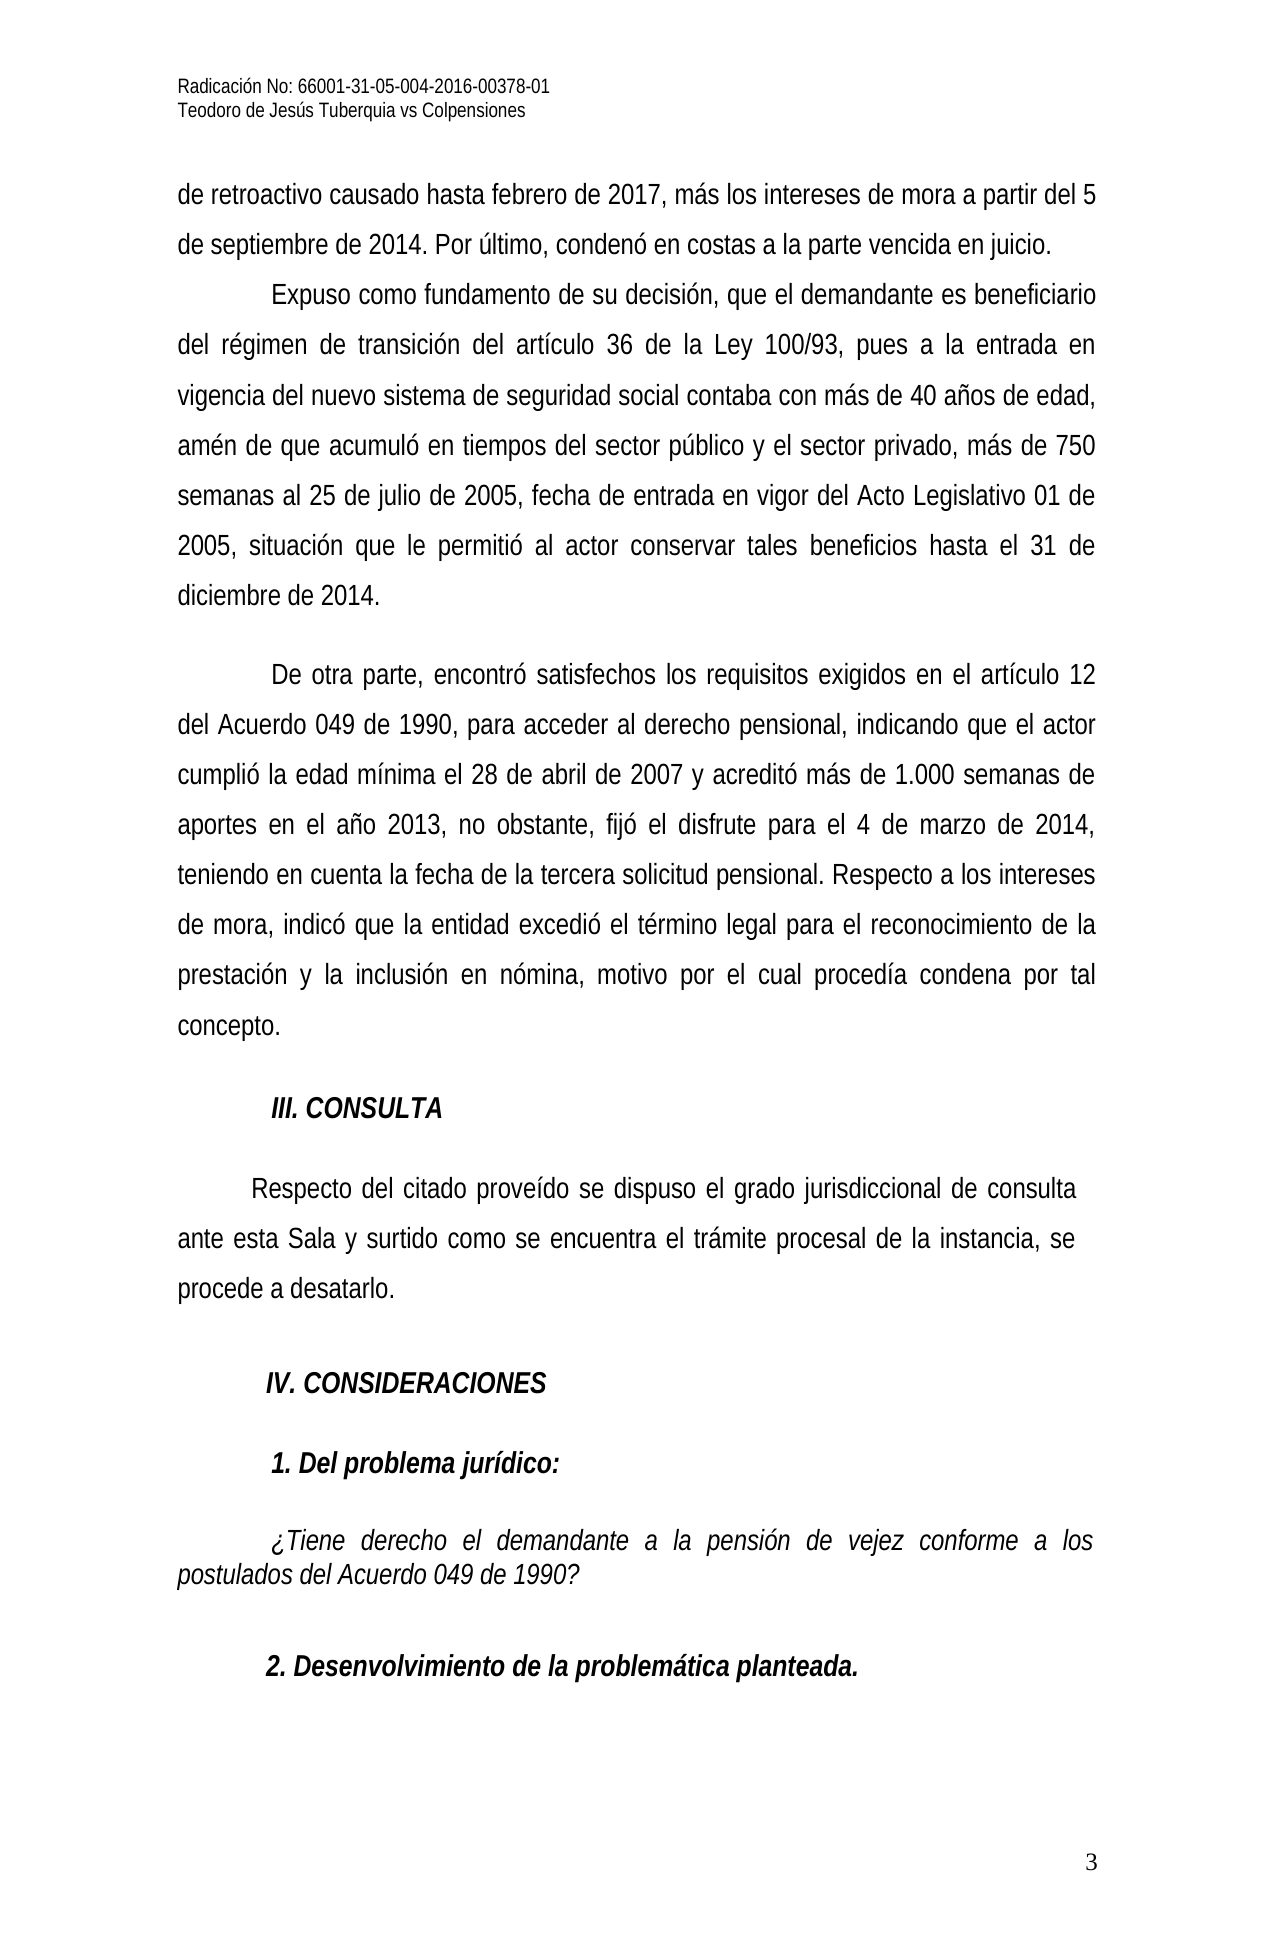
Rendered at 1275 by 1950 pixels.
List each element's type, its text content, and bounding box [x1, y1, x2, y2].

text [177, 177, 1098, 261]
text Expuso como fundamento de su decisión, que el demandante es beneficiario del régimen de transición del artículo 36 de la Ley 100/93, pues a la entrada en vigencia del nuevo sistema de seguridad social contaba con más de 40 años de edad, amén de que acumuló en tiempos del sector público y el sector privado, más de 750 semanas al 25 de julio de 2005, fecha de entrada en vigor del Acto Legislativo 01 de 2005, situación que le permitió al actor conservar tales beneficios hasta el 31 de diciembre de 2014. [177, 277, 1098, 611]
text 1. Del problema jurídico: [177, 1446, 1098, 1480]
text 2. Desenvolvimiento de la problemática planteada. [177, 1648, 1098, 1682]
text Respecto del citado proveído se dispuso el grado jurisdiccional de consulta ante esta Sala y surtido como se encuentra el trámite procesal de la instancia, se procede a desatarlo. [177, 1171, 1078, 1305]
text IV. CONSIDERACIONES [177, 1365, 1098, 1399]
text III. CONSULTA [177, 1091, 1098, 1125]
text De otra parte, encontró satisfechos los requisitos exigidos en el artículo 12 del Acuerdo 049 de 1990, para acceder al derecho pensional, indicando que el actor cumplió la edad mínima el 28 de abril de 2007 y acreditó más de 1.000 semanas de aportes en el año 2013, no obstante, fijó el disfrute para el 4 de marzo de 2014, teniendo en cuenta la fecha de la tercera solicitud pensional. Respecto a los intereses de mora, indicó que la entidad excedió el término legal para el reconocimiento de la prestación y la inclusión en nómina, motivo por el cual procedía condena por tal concepto. [177, 657, 1098, 1041]
text ¿Tiene derecho el demandante a la pensión de vejez conforme a los postulados del Acuerdo 049 de 1990? [177, 1523, 1098, 1590]
